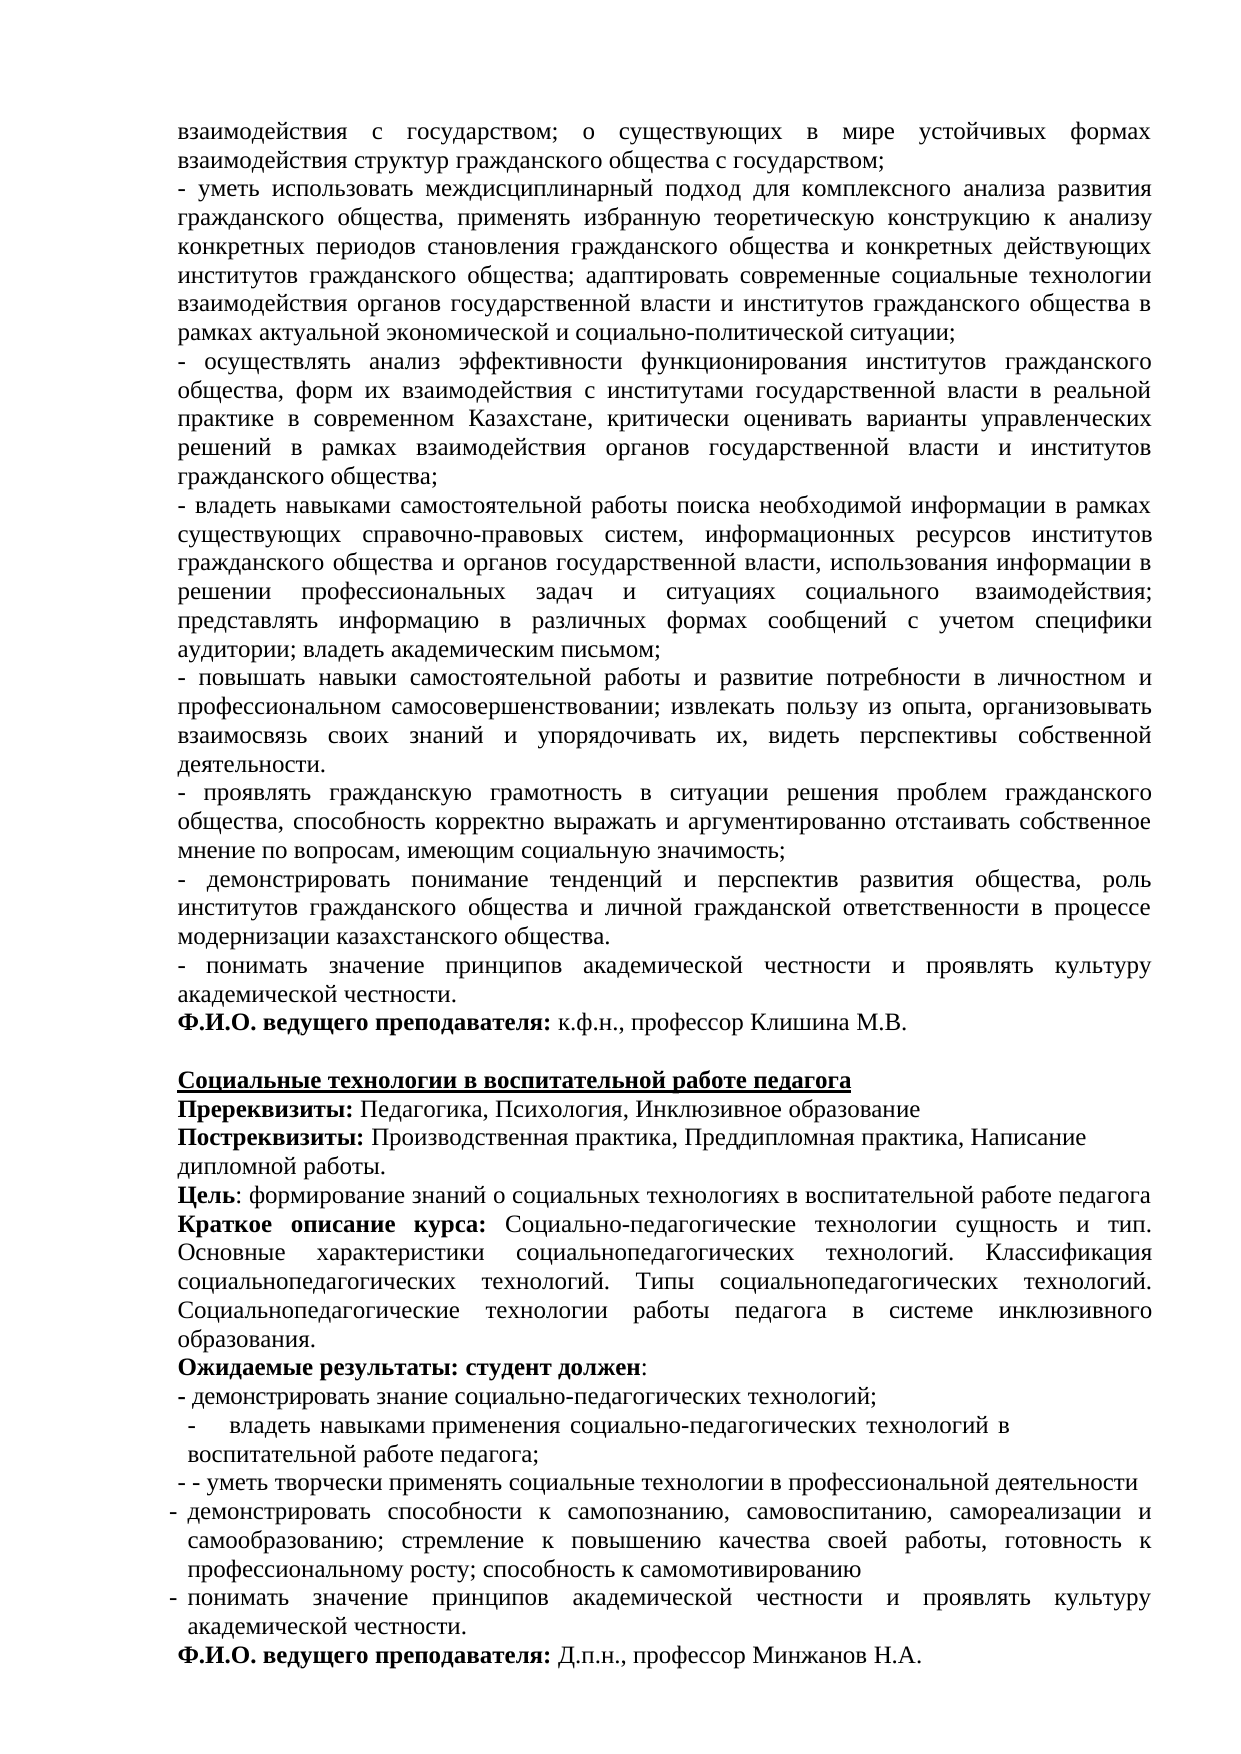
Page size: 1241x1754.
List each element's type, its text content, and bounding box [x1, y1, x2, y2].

list - уметь творчески применять социальные технологии в профессиональной деятельности [177, 1467, 1163, 1496]
list демонстрировать понимание тенденций и перспектив развития общества, роль институтов гражданского общества и личной гражданской ответственности в процессе модернизации казахстанского общества. [177, 864, 1152, 950]
list осуществлять анализ эффективности функционирования институтов гражданского общества, форм их взаимодействия с институтами государственной власти в реальной практике в современном Казахстане, критически оценивать варианты управленческих решений в рамках взаимодействия органов государственной власти и институтов гражданского общества; [177, 346, 1152, 490]
text Пререквизиты: Педагогика, Психология, Инклюзивное образование [177, 1094, 1163, 1122]
list повышать навыки самостоятельной работы и развитие потребности в личностном и профессиональном самосовершенствовании; извлекать пользу из опыта, организовывать взаимосвязь своих знаний и упорядочивать их, видеть перспективы собственной деятельности. [177, 662, 1152, 777]
text Постреквизиты: Производственная практика, Преддипломная практика, Написание дипломной работы. [177, 1122, 1163, 1180]
list владеть навыками самостоятельной работы поиска необходимой информации в рамках существующих справочно-правовых систем, информационных ресурсов институтов гражданского общества и органов государственной власти, использования информации в решении профессиональных задач и ситуациях социального взаимодействия; представлять информацию в различных формах сообщений с учетом специфики аудитории; владеть академическим письмом; [177, 490, 1152, 662]
text Социальные технологии в воспитательной работе педагога [177, 1065, 1163, 1094]
list уметь использовать междисциплинарный подход для комплексного анализа развития гражданского общества, применять избранную теоретическую конструкцию к анализу конкретных периодов становления гражданского общества и конкретных действующих институтов гражданского общества; адаптировать современные социальные технологии взаимодействия органов государственной власти и институтов гражданского общества в рамках актуальной экономической и социально-политической ситуации; [177, 173, 1152, 346]
text Ф.И.О. ведущего преподавателя: к.ф.н., профессор Клишина М.В. [177, 1007, 1163, 1036]
list владеть навыками применения социально-педагогических технологий в воспитательной работе педагога; [187, 1410, 1152, 1467]
text Ф.И.О. ведущего преподавателя: Д.п.н., профессор Минжанов Н.А. [177, 1640, 1163, 1669]
text взаимодействия с государством; о существующих в мире устойчивых формах взаимодействия структур гражданского общества с государством; [177, 116, 1151, 173]
text Ожидаемые результаты: студент должен: [177, 1352, 1163, 1381]
list демонстрировать способности к самопознанию, самовоспитанию, самореализации и самообразованию; стремление к повышению качества своей работы, готовность к профессиональному росту; способность к самомотивированию [169, 1496, 1152, 1582]
list понимать значение принципов академической честности и проявлять культуру академической честности. [177, 950, 1152, 1007]
text Цель: формирование знаний о социальных технологиях в воспитательной работе педагога Краткое описание курса: Социально-педагогические технологии сущность и тип. Основные характеристики социальнопедагогических технологий. Классификация социальнопедагогических технологий. Типы социальнопедагогических технологий. Социальнопедагогические технологии работы педагога в системе инклюзивного образования. [177, 1180, 1152, 1352]
list понимать значение принципов академической честности и проявлять культуру академической честности. [169, 1582, 1152, 1640]
text - демонстрировать знание социально-педагогических технологий; [177, 1381, 1163, 1410]
list проявлять гражданскую грамотность в ситуации решения проблем гражданского общества, способность корректно выражать и аргументированно отстаивать собственное мнение по вопросам, имеющим социальную значимость; [177, 777, 1152, 864]
